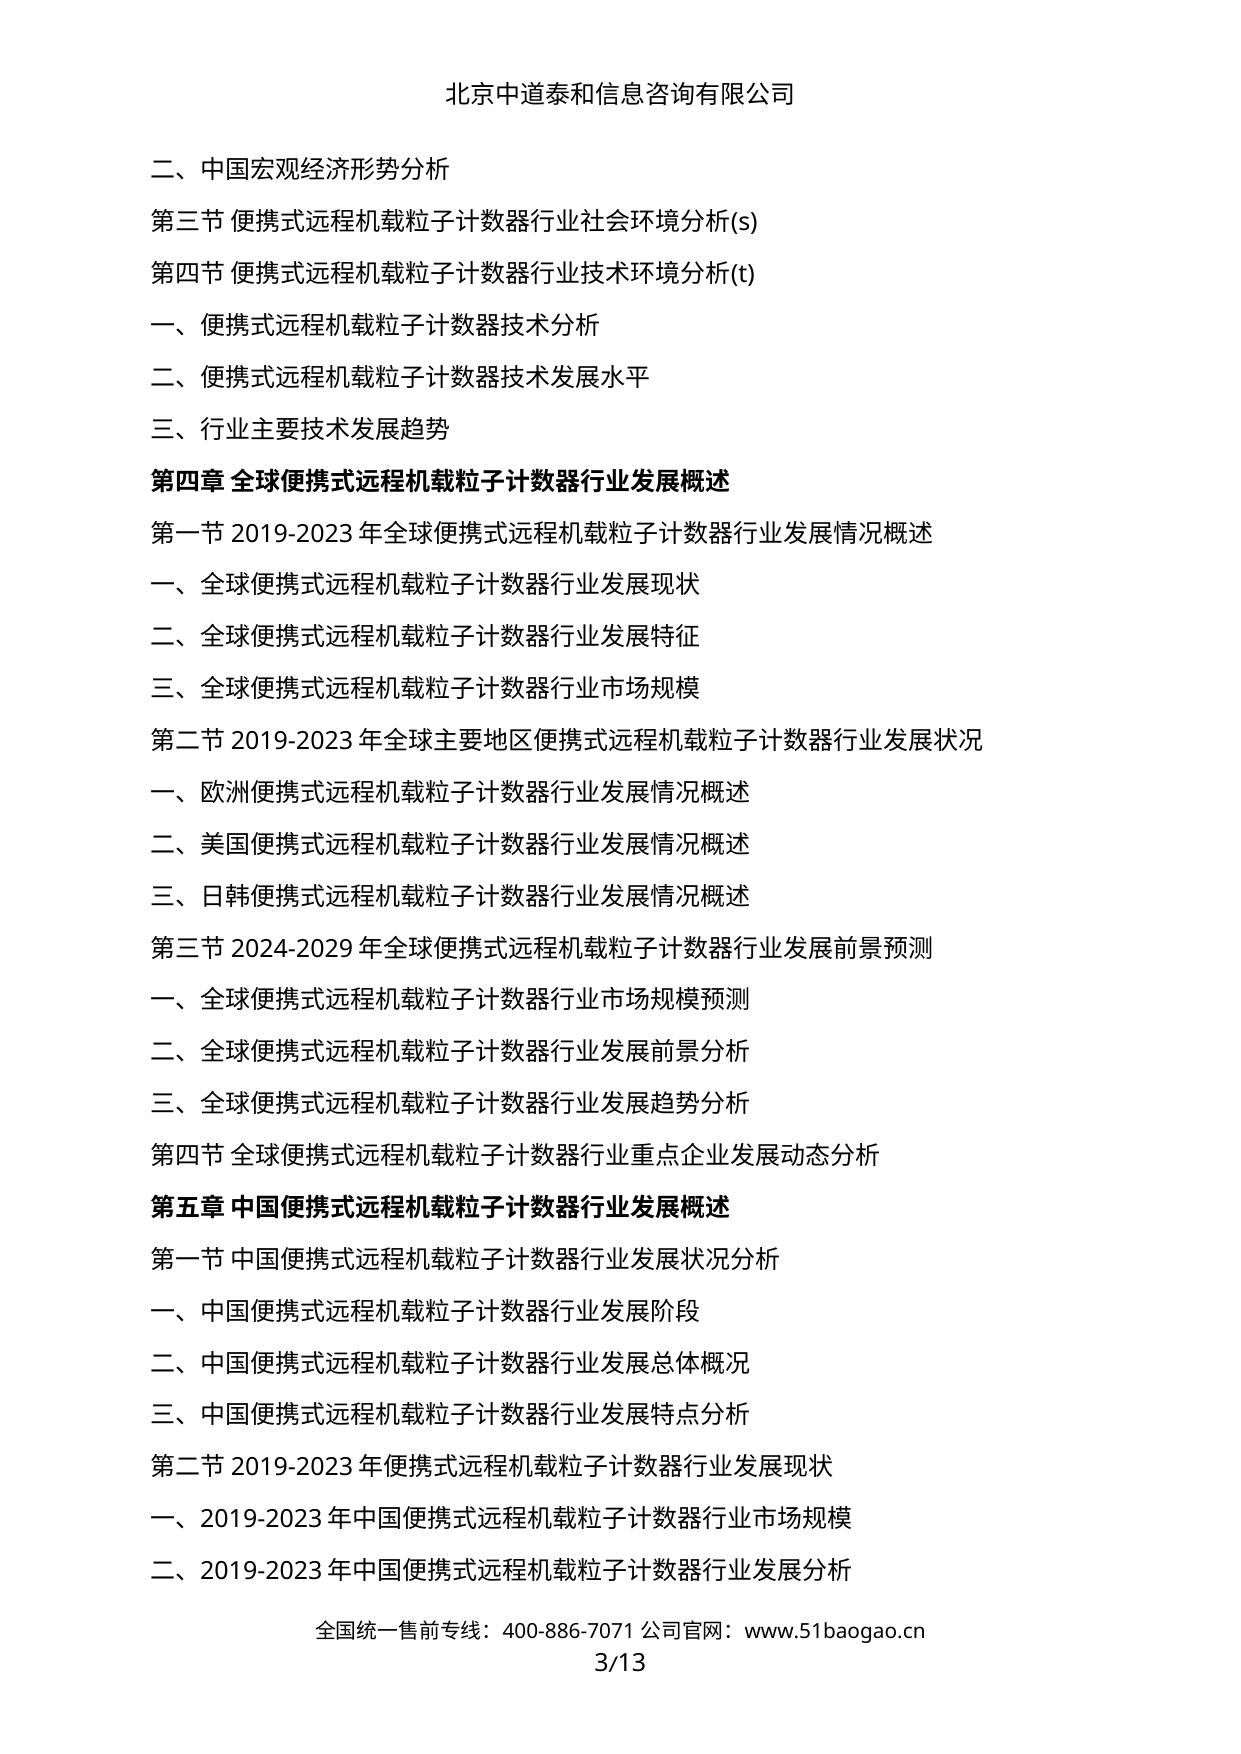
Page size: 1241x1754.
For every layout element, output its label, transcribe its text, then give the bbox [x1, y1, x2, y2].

text 第三节 便携式远程机载粒子计数器行业社会环境分析(s) [150, 202, 1090, 238]
text 一、便携式远程机载粒子计数器技术分析 [150, 306, 1090, 342]
text 三、全球便携式远程机载粒子计数器行业发展趋势分析 [150, 1084, 1090, 1120]
text 三、中国便携式远程机载粒子计数器行业发展特点分析 [150, 1395, 1090, 1431]
text 第一节 中国便携式远程机载粒子计数器行业发展状况分析 [150, 1239, 1090, 1276]
text 一、2019-2023年中国便携式远程机载粒子计数器行业市场规模 [150, 1499, 1090, 1535]
text 第四章 全球便携式远程机载粒子计数器行业发展概述 [150, 461, 1090, 497]
text 第三节 2024-2029年全球便携式远程机载粒子计数器行业发展前景预测 [150, 928, 1090, 964]
text 三、全球便携式远程机载粒子计数器行业市场规模 [150, 669, 1090, 705]
text 第二节 2019-2023年全球主要地区便携式远程机载粒子计数器行业发展状况 [150, 721, 1090, 757]
text 一、中国便携式远程机载粒子计数器行业发展阶段 [150, 1291, 1090, 1327]
text 二、全球便携式远程机载粒子计数器行业发展特征 [150, 617, 1090, 653]
text 二、中国便携式远程机载粒子计数器行业发展总体概况 [150, 1343, 1090, 1379]
text 二、美国便携式远程机载粒子计数器行业发展情况概述 [150, 824, 1090, 861]
text 三、行业主要技术发展趋势 [150, 409, 1090, 446]
text 第二节 2019-2023年便携式远程机载粒子计数器行业发展现状 [150, 1447, 1090, 1483]
text 第四节 便携式远程机载粒子计数器行业技术环境分析(t) [150, 254, 1090, 290]
text 二、中国宏观经济形势分析 [150, 150, 1090, 186]
text 二、便携式远程机载粒子计数器技术发展水平 [150, 357, 1090, 394]
text 第一节 2019-2023年全球便携式远程机载粒子计数器行业发展情况概述 [150, 513, 1090, 549]
text 第四节 全球便携式远程机载粒子计数器行业重点企业发展动态分析 [150, 1136, 1090, 1172]
text 第五章 中国便携式远程机载粒子计数器行业发展概述 [150, 1187, 1090, 1224]
text 二、全球便携式远程机载粒子计数器行业发展前景分析 [150, 1032, 1090, 1068]
text 一、全球便携式远程机载粒子计数器行业市场规模预测 [150, 980, 1090, 1016]
text 二、2019-2023年中国便携式远程机载粒子计数器行业发展分析 [150, 1551, 1090, 1587]
text 一、欧洲便携式远程机载粒子计数器行业发展情况概述 [150, 772, 1090, 809]
text 一、全球便携式远程机载粒子计数器行业发展现状 [150, 565, 1090, 601]
text 三、日韩便携式远程机载粒子计数器行业发展情况概述 [150, 876, 1090, 912]
